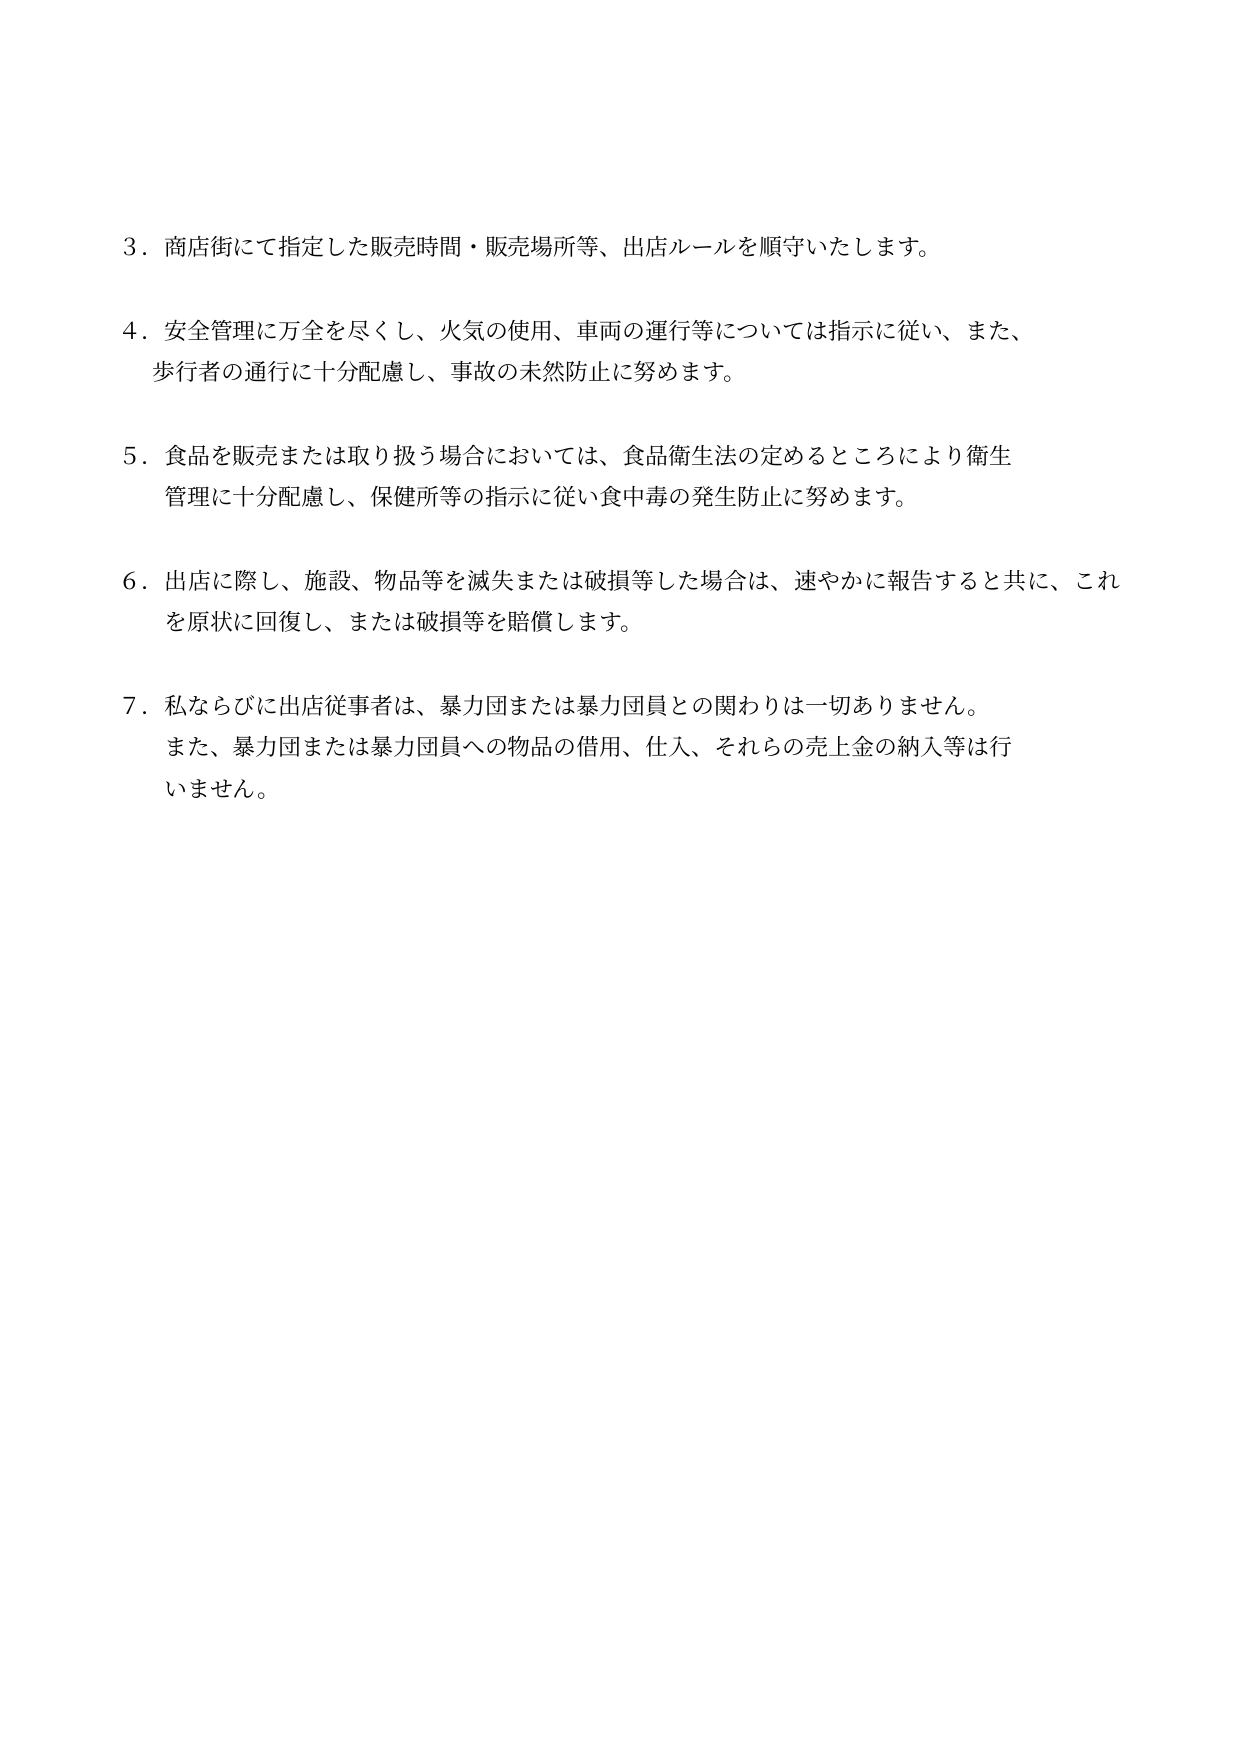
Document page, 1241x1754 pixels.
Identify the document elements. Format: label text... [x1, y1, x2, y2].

text 管理に十分配慮し、保健所等の指示に従い食中毒の発生防止に努めます。 [118, 475, 1122, 517]
text ３．商店街にて指定した販売時間・販売場所等、出店ルールを順守いたします。 [118, 225, 1122, 267]
text ５．食品を販売または取り扱う場合においては、食品衛生法の定めるところにより衛生 [118, 433, 1122, 475]
text また、暴力団または暴力団員への物品の借用、仕入、それらの売上金の納入等は行 [118, 725, 1122, 767]
text ７．私ならびに出店従事者は、暴力団または暴力団員との関わりは一切ありません。 [118, 683, 1122, 725]
text ６．出店に際し、施設、物品等を滅失または破損等した場合は、速やかに報告すると共に、これを原状に回復し、または破損等を賠償します。 [118, 558, 1122, 642]
text 歩行者の通行に十分配慮し、事故の未然防止に努めます。 [118, 350, 1122, 392]
text いません。 [118, 767, 1122, 808]
text ４．安全管理に万全を尽くし、火気の使用、車両の運行等については指示に従い、また、 [118, 308, 1122, 350]
